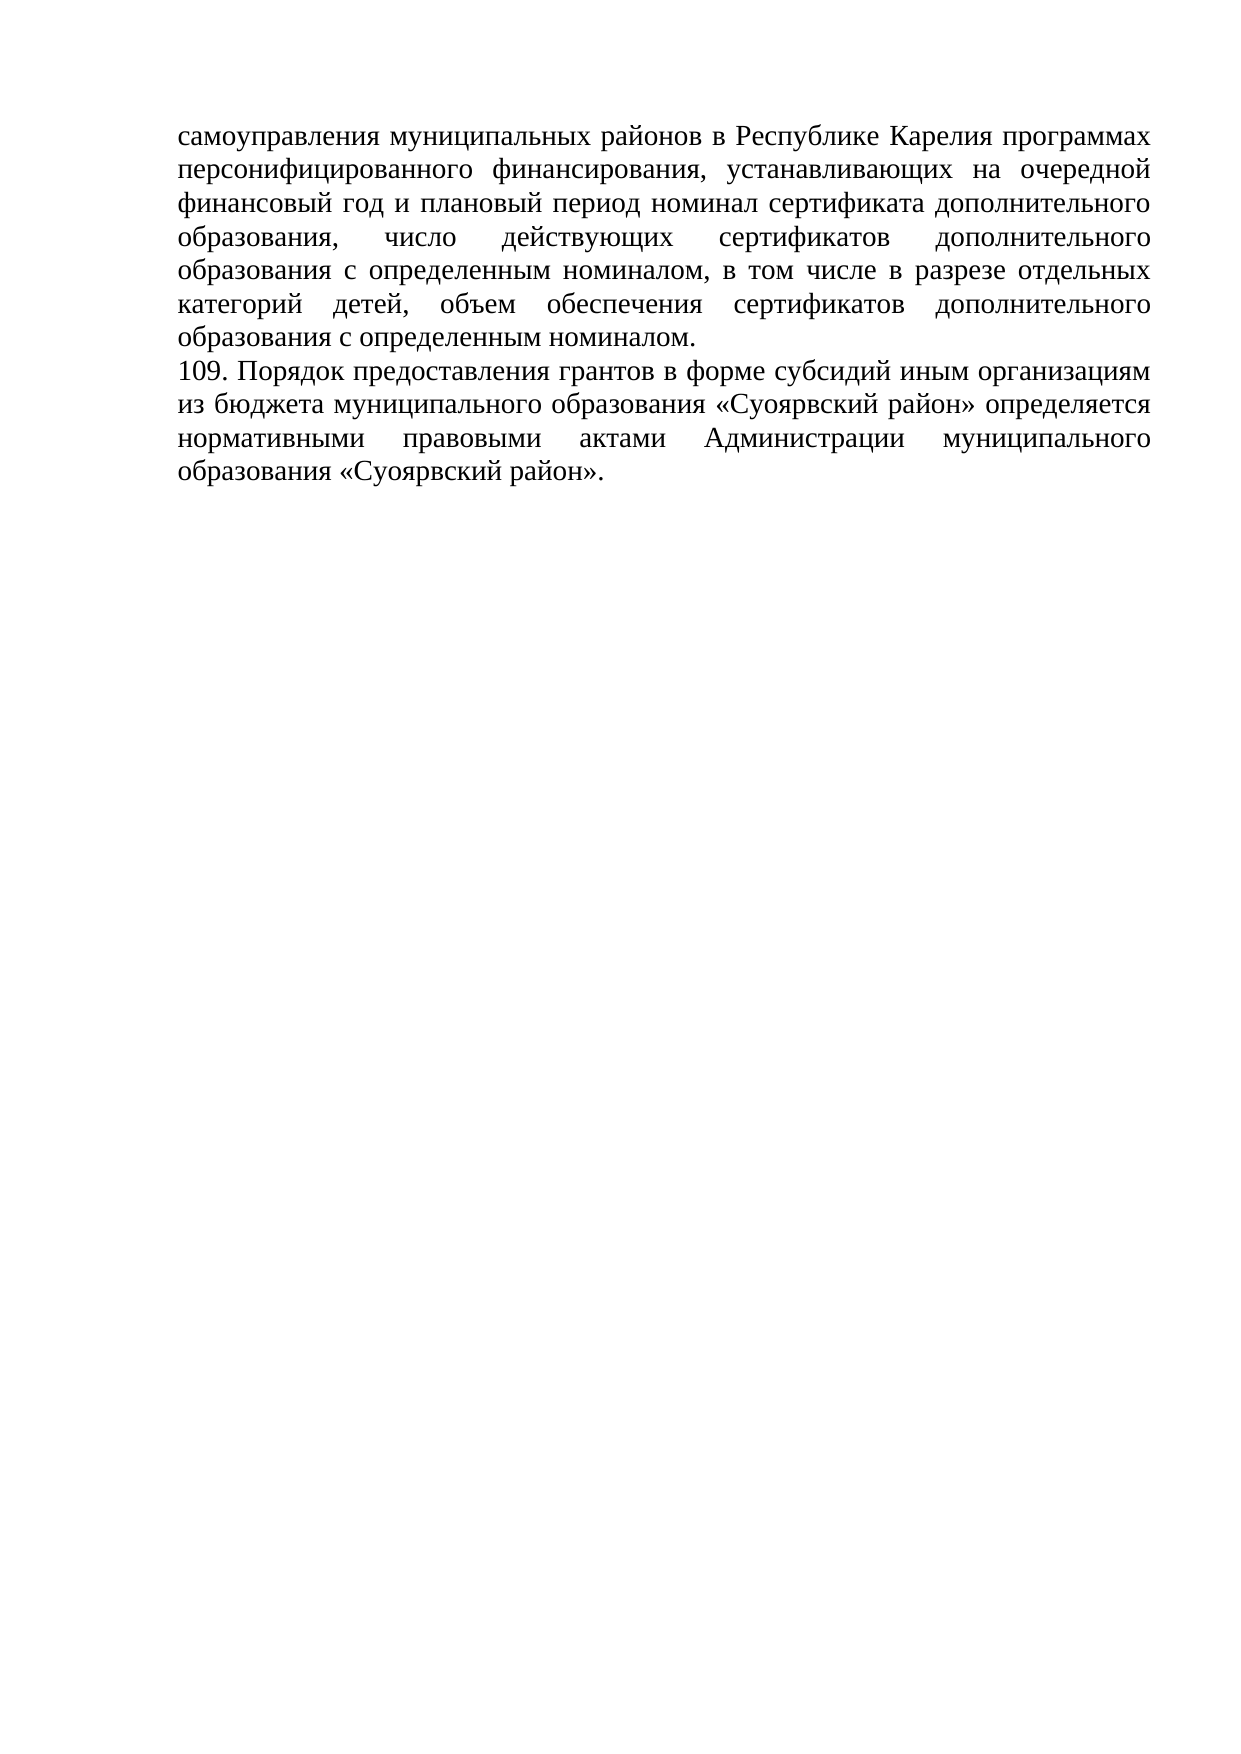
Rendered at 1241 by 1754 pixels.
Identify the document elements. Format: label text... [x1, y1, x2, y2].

text 109. Порядок предоставления грантов в форме субсидий иным организациям из бюджета муниципального образования «Суоярвский район» определяется нормативными правовыми актами Администрации муниципального образования «Суоярвский район». [177, 353, 1152, 487]
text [177, 118, 1152, 353]
